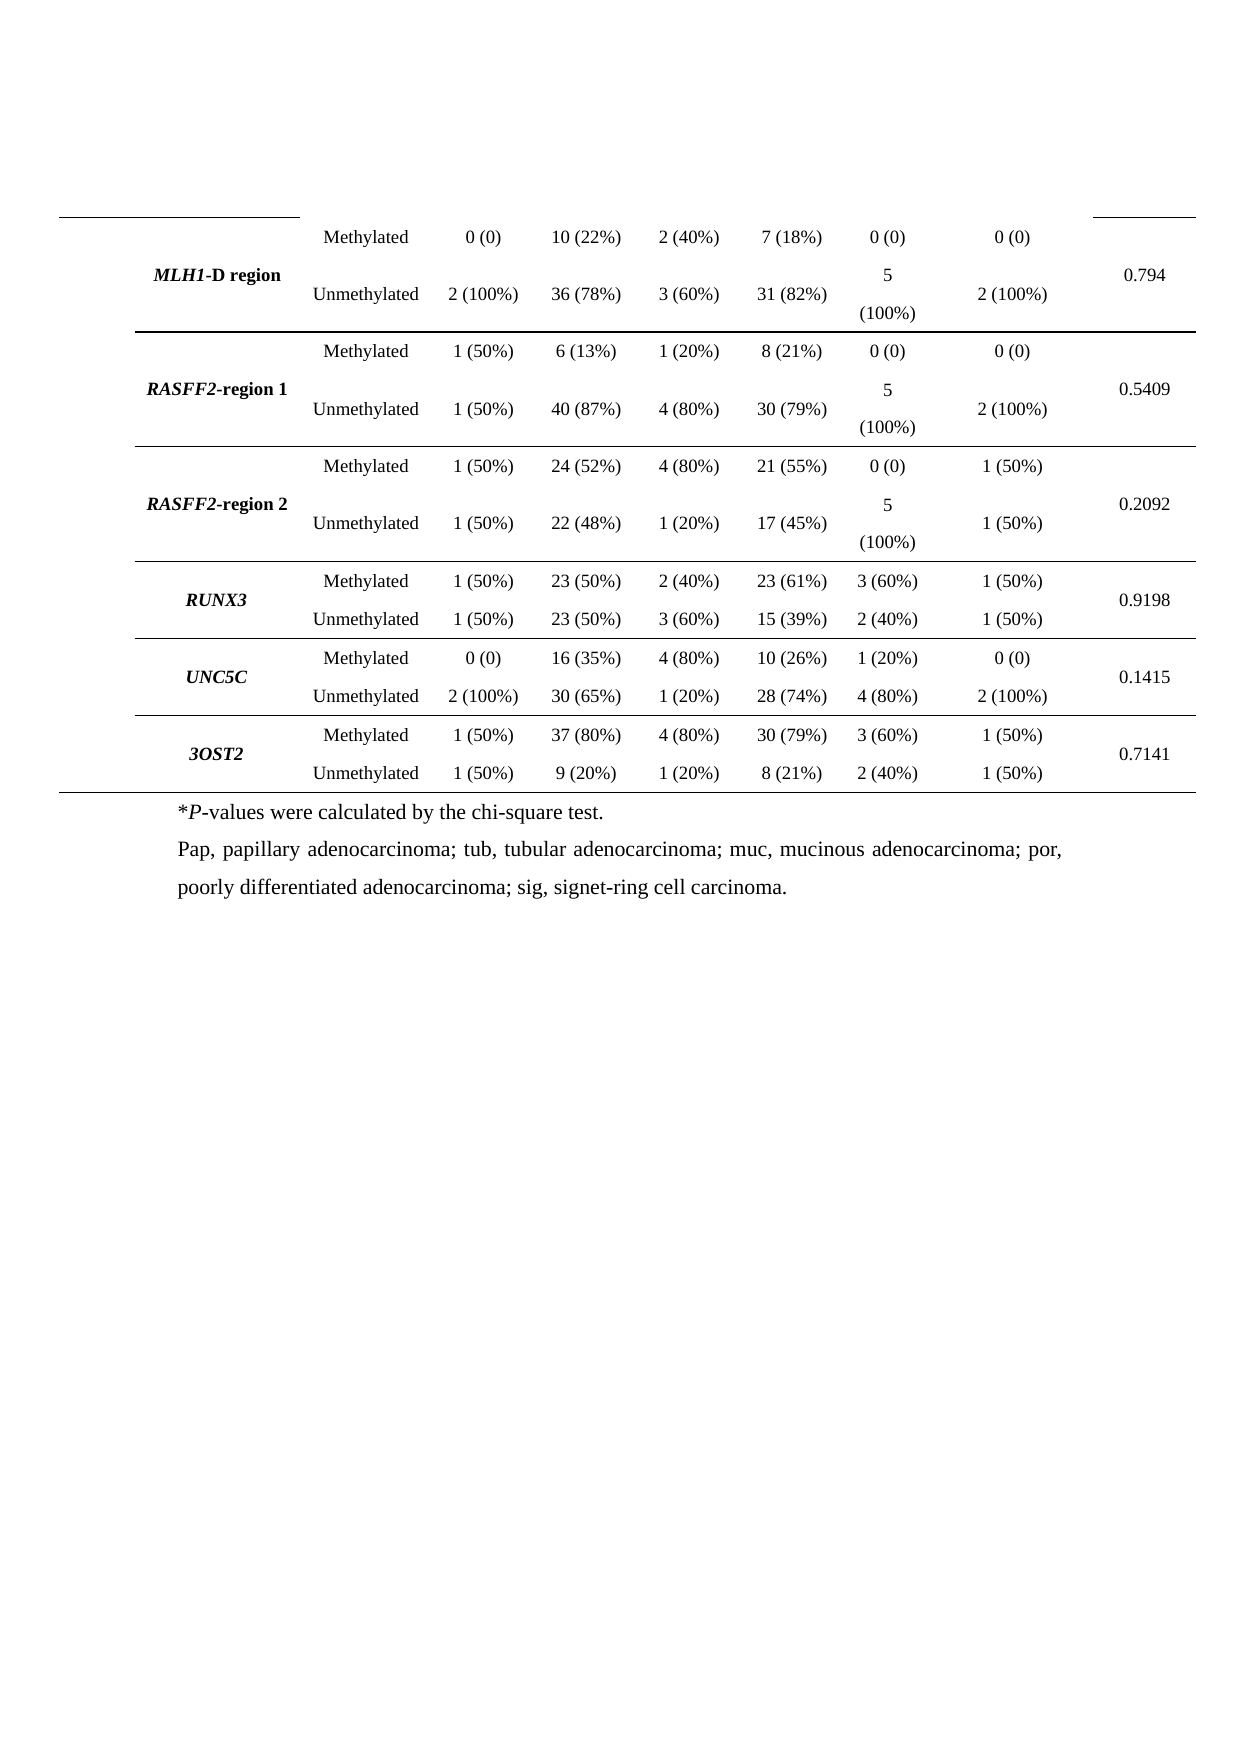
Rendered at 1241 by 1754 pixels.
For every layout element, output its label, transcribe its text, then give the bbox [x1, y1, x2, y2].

table_cell 23 (50%) [535, 599, 637, 638]
table_cell 8 (21%) [740, 333, 843, 370]
table_cell 0 (0) [843, 217, 932, 255]
table_cell 0.9198 [1093, 562, 1196, 638]
table_cell 0 (0) [932, 639, 1093, 676]
table_cell 1 (50%) [432, 599, 534, 638]
table_cell 2 (100%) [932, 676, 1093, 715]
table_cell 0 (0) [432, 217, 534, 255]
table_cell Unmethylated [300, 370, 432, 446]
table_cell 2 (40%) [638, 562, 740, 599]
table_cell 4 (80%) [638, 370, 740, 446]
table_cell 0 (0) [843, 447, 932, 484]
table_cell 5 (100%) [843, 485, 932, 561]
table_cell 4 (80%) [638, 716, 740, 753]
table_cell 10 (26%) [740, 639, 843, 676]
table_cell 0 (0) [932, 333, 1093, 370]
table_cell 0.7141 [1093, 716, 1196, 792]
table_cell 1 (50%) [932, 485, 1093, 561]
table_cell 1 (20%) [638, 753, 740, 792]
table_cell 40 (87%) [535, 370, 637, 446]
table_cell Methylated [300, 562, 432, 599]
table_cell 30 (79%) [740, 370, 843, 446]
table_cell UNC5C [135, 639, 299, 715]
table_cell 8 (21%) [740, 753, 843, 792]
table_cell 1 (50%) [932, 599, 1093, 638]
table_cell Methylated [300, 716, 432, 753]
text *P-values were calculated by the chi-square test. [177, 793, 1063, 830]
table_cell 23 (61%) [740, 562, 843, 599]
table_cell 0.794 [1093, 218, 1196, 331]
table_cell 2 (100%) [432, 255, 534, 331]
table_cell 37 (80%) [535, 716, 637, 753]
table_cell 3 (60%) [843, 716, 932, 753]
table_cell MLH1-D region [135, 218, 299, 331]
table_cell 1 (50%) [932, 753, 1093, 792]
table_cell 0.1415 [1093, 639, 1196, 715]
table_cell 1 (50%) [432, 333, 534, 370]
table_cell 2 (100%) [432, 676, 534, 715]
table_cell 1 (20%) [638, 676, 740, 715]
table_cell 1 (20%) [638, 333, 740, 370]
table_cell 28 (74%) [740, 676, 843, 715]
table_cell 36 (78%) [535, 255, 637, 331]
table_cell 4 (80%) [638, 447, 740, 484]
table_cell Unmethylated [300, 753, 432, 792]
table_cell 0 (0) [843, 333, 932, 370]
text Pap, papillary adenocarcinoma; tub, tubular adenocarcinoma; muc, mucinous adenocarcinoma; por, poorly differentiated adenocarcinoma; sig, signet-ring cell carcinoma. [177, 830, 1063, 905]
table_cell Unmethylated [300, 676, 432, 715]
table_cell 23 (50%) [535, 562, 637, 599]
table_cell 0.5409 [1093, 333, 1196, 446]
table_cell 3OST2 [135, 716, 299, 792]
table_cell 30 (65%) [535, 676, 637, 715]
table_cell 3 (60%) [638, 599, 740, 638]
table_cell Methylated [300, 333, 432, 370]
table_cell 6 (13%) [535, 333, 637, 370]
table_cell Methylated [300, 447, 432, 484]
table_cell 15 (39%) [740, 599, 843, 638]
table_cell 3 (60%) [638, 255, 740, 331]
table_cell Unmethylated [300, 485, 432, 561]
table_cell 30 (79%) [740, 716, 843, 753]
table_cell 1 (50%) [432, 370, 534, 446]
table_cell 1 (50%) [932, 716, 1093, 753]
table_cell 1 (20%) [843, 639, 932, 676]
table_cell 22 (48%) [535, 485, 637, 561]
table_cell 1 (50%) [432, 447, 534, 484]
table_cell 16 (35%) [535, 639, 637, 676]
table_cell 1 (50%) [932, 562, 1093, 599]
table_cell 1 (50%) [432, 562, 534, 599]
table_cell Methylated [300, 639, 432, 676]
table_cell 17 (45%) [740, 485, 843, 561]
table_cell 1 (50%) [932, 447, 1093, 484]
table_cell 1 (50%) [432, 753, 534, 792]
table_cell Methylated [300, 217, 432, 255]
table_cell 31 (82%) [740, 255, 843, 331]
table_cell Unmethylated [300, 255, 432, 331]
table_cell 5 (100%) [843, 255, 932, 331]
table_cell 2 (40%) [638, 217, 740, 255]
table_cell 21 (55%) [740, 447, 843, 484]
table_cell 7 (18%) [740, 217, 843, 255]
table_cell 2 (40%) [843, 599, 932, 638]
table_cell 2 (100%) [932, 370, 1093, 446]
table_cell RASFF2-region 2 [135, 447, 299, 561]
table_cell 4 (80%) [843, 676, 932, 715]
table_cell 0 (0) [432, 639, 534, 676]
table_cell 0.2092 [1093, 447, 1196, 561]
table_cell 1 (50%) [432, 485, 534, 561]
table_cell 5 (100%) [843, 370, 932, 446]
table_cell 1 (50%) [432, 716, 534, 753]
table_cell 24 (52%) [535, 447, 637, 484]
table_cell 2 (40%) [843, 753, 932, 792]
table_cell 1 (20%) [638, 485, 740, 561]
table_cell 4 (80%) [638, 639, 740, 676]
table_cell RASFF2-region 1 [135, 333, 299, 446]
table_cell Unmethylated [300, 599, 432, 638]
table_cell 3 (60%) [843, 562, 932, 599]
table_cell 2 (100%) [932, 255, 1093, 331]
table_cell 10 (22%) [535, 217, 637, 255]
table_cell 9 (20%) [535, 753, 637, 792]
table_cell RUNX3 [135, 562, 299, 638]
table_cell 0 (0) [932, 217, 1093, 255]
